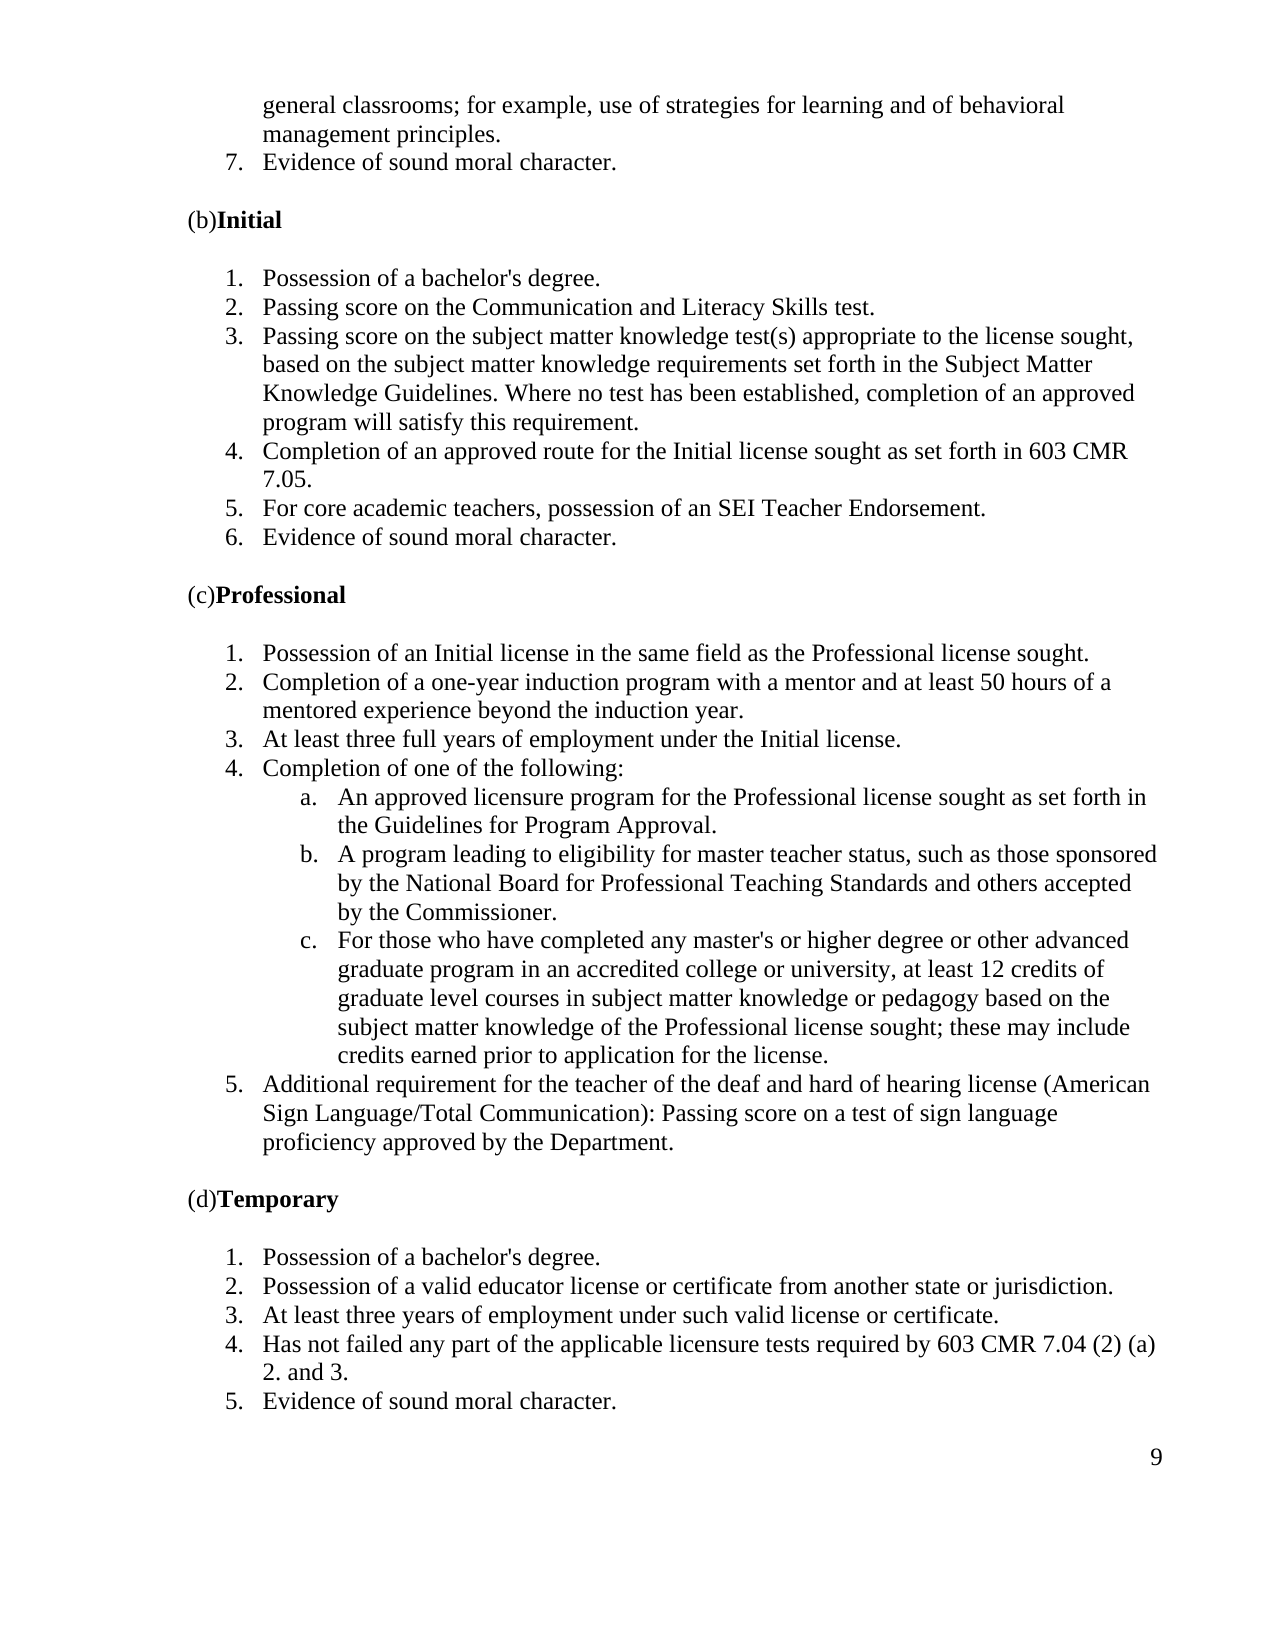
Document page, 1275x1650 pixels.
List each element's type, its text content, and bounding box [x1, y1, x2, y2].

list Possession of an Initial license in the same field as the Professional license sought. [225, 638, 1162, 667]
list Evidence of sound moral character. [225, 522, 1162, 551]
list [225, 90, 1162, 147]
list Passing score on the subject matter knowledge test(s) appropriate to the license sought, based on the subject matter knowledge requirements set forth in the Subject Matter Knowledge Guidelines. Where no test has been established, completion of an approved program will satisfy this requirement. [225, 321, 1162, 436]
list Possession of a valid educator license or certificate from another state or jurisdiction. [225, 1271, 1162, 1300]
list Completion of an approved route for the Initial license sought as set forth in 603 CMR 7.05. [225, 436, 1162, 493]
list An approved licensure program for the Professional license sought as set forth in the Guidelines for Program Approval. [300, 782, 1162, 839]
list At least three years of employment under such valid license or certificate. [225, 1300, 1162, 1329]
list At least three full years of employment under the Initial license. [225, 724, 1162, 753]
list Completion of one of the following: [225, 753, 1162, 782]
list Additional requirement for the teacher of the deaf and hard of hearing license (American Sign Language/Total Communication): Passing score on a test of sign language proficiency approved by the Department. [225, 1069, 1162, 1155]
list Completion of a one-year induction program with a mentor and at least 50 hours of a mentored experience beyond the induction year. [225, 667, 1162, 724]
list Possession of a bachelor's degree. [225, 263, 1162, 292]
text (b)Initial [187, 205, 1162, 234]
list Passing score on the Communication and Literacy Skills test. [225, 292, 1162, 321]
list Has not failed any part of the applicable licensure tests required by 603 CMR 7.04 (2) (a) 2. and 3. [225, 1329, 1162, 1386]
text (d)Temporary [187, 1184, 1162, 1213]
list Evidence of sound moral character. [225, 147, 1162, 176]
list For core academic teachers, possession of an SEI Teacher Endorsement. [225, 493, 1162, 522]
list A program leading to eligibility for master teacher status, such as those sponsored by the National Board for Professional Teaching Standards and others accepted by the Commissioner. [300, 839, 1162, 925]
list Possession of a bachelor's degree. [225, 1242, 1162, 1271]
list Evidence of sound moral character. [225, 1386, 1162, 1415]
text (c)Professional [187, 580, 1162, 609]
list For those who have completed any master's or higher degree or other advanced graduate program in an accredited college or university, at least 12 credits of graduate level courses in subject matter knowledge or pedagogy based on the subject matter knowledge of the Professional license sought; these may include credits earned prior to application for the license. [300, 925, 1162, 1069]
